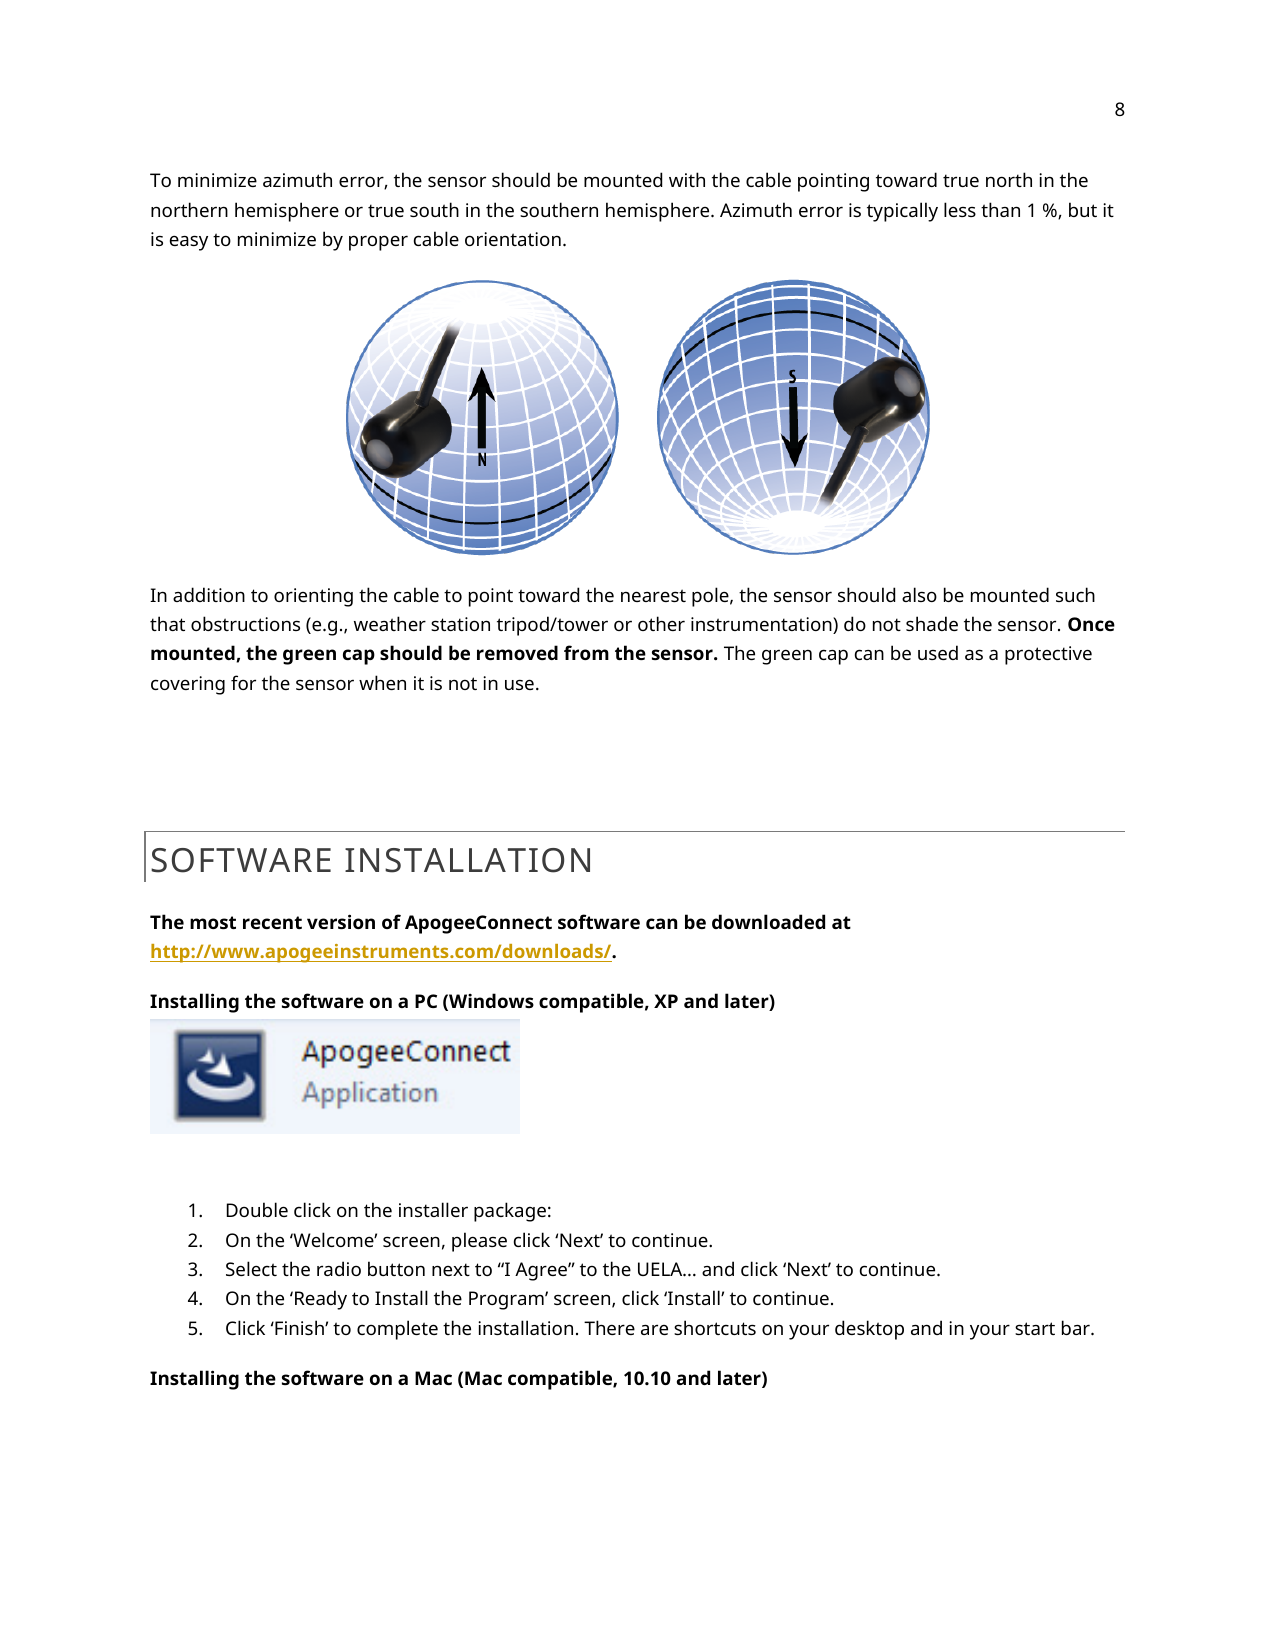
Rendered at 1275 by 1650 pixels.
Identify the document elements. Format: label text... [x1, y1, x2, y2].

subtitle Software Installation [146, 832, 1125, 882]
picture [150, 1044, 520, 1134]
list Select the radio button next to “I Agree” to the UELA… and click ‘Next’ to continue. [187, 1256, 1125, 1282]
list Click ‘Finish’ to complete the installation. There are shortcuts on your desktop and in your start bar. [187, 1315, 1125, 1340]
text In addition to orienting the cable to point toward the nearest pole, the sensor should also be mounted such that obstructions (e.g., weather station tripod/tower or other instrumentation) do not shade the sensor. Once mounted, the green cap should be removed from the sensor. The green cap can be used as a protective covering for the sensor when it is not in use. [150, 582, 1125, 696]
list Double click on the installer package: [187, 1198, 1125, 1223]
list On the ‘Welcome’ screen, please click ‘Next’ to continue. [187, 1227, 1125, 1252]
text Installing the software on a Mac (Mac compatible, 10.10 and later) [150, 1365, 1125, 1390]
text Installing the software on a PC (Windows compatible, XP and later) [150, 989, 1125, 1044]
list On the ‘Ready to Install the Program’ screen, click ‘Install’ to continue. [187, 1286, 1125, 1311]
text To minimize azimuth error, the sensor should be mounted with the cable pointing toward true north in the northern hemisphere or true south in the southern hemisphere. Azimuth error is typically less than 1 %, but it is easy to minimize by proper cable orientation. [150, 168, 1125, 252]
picture [342, 276, 933, 558]
text The most recent version of ApogeeConnect software can be downloaded at http://www.apogeeinstruments.com/downloads/. [150, 909, 1125, 964]
